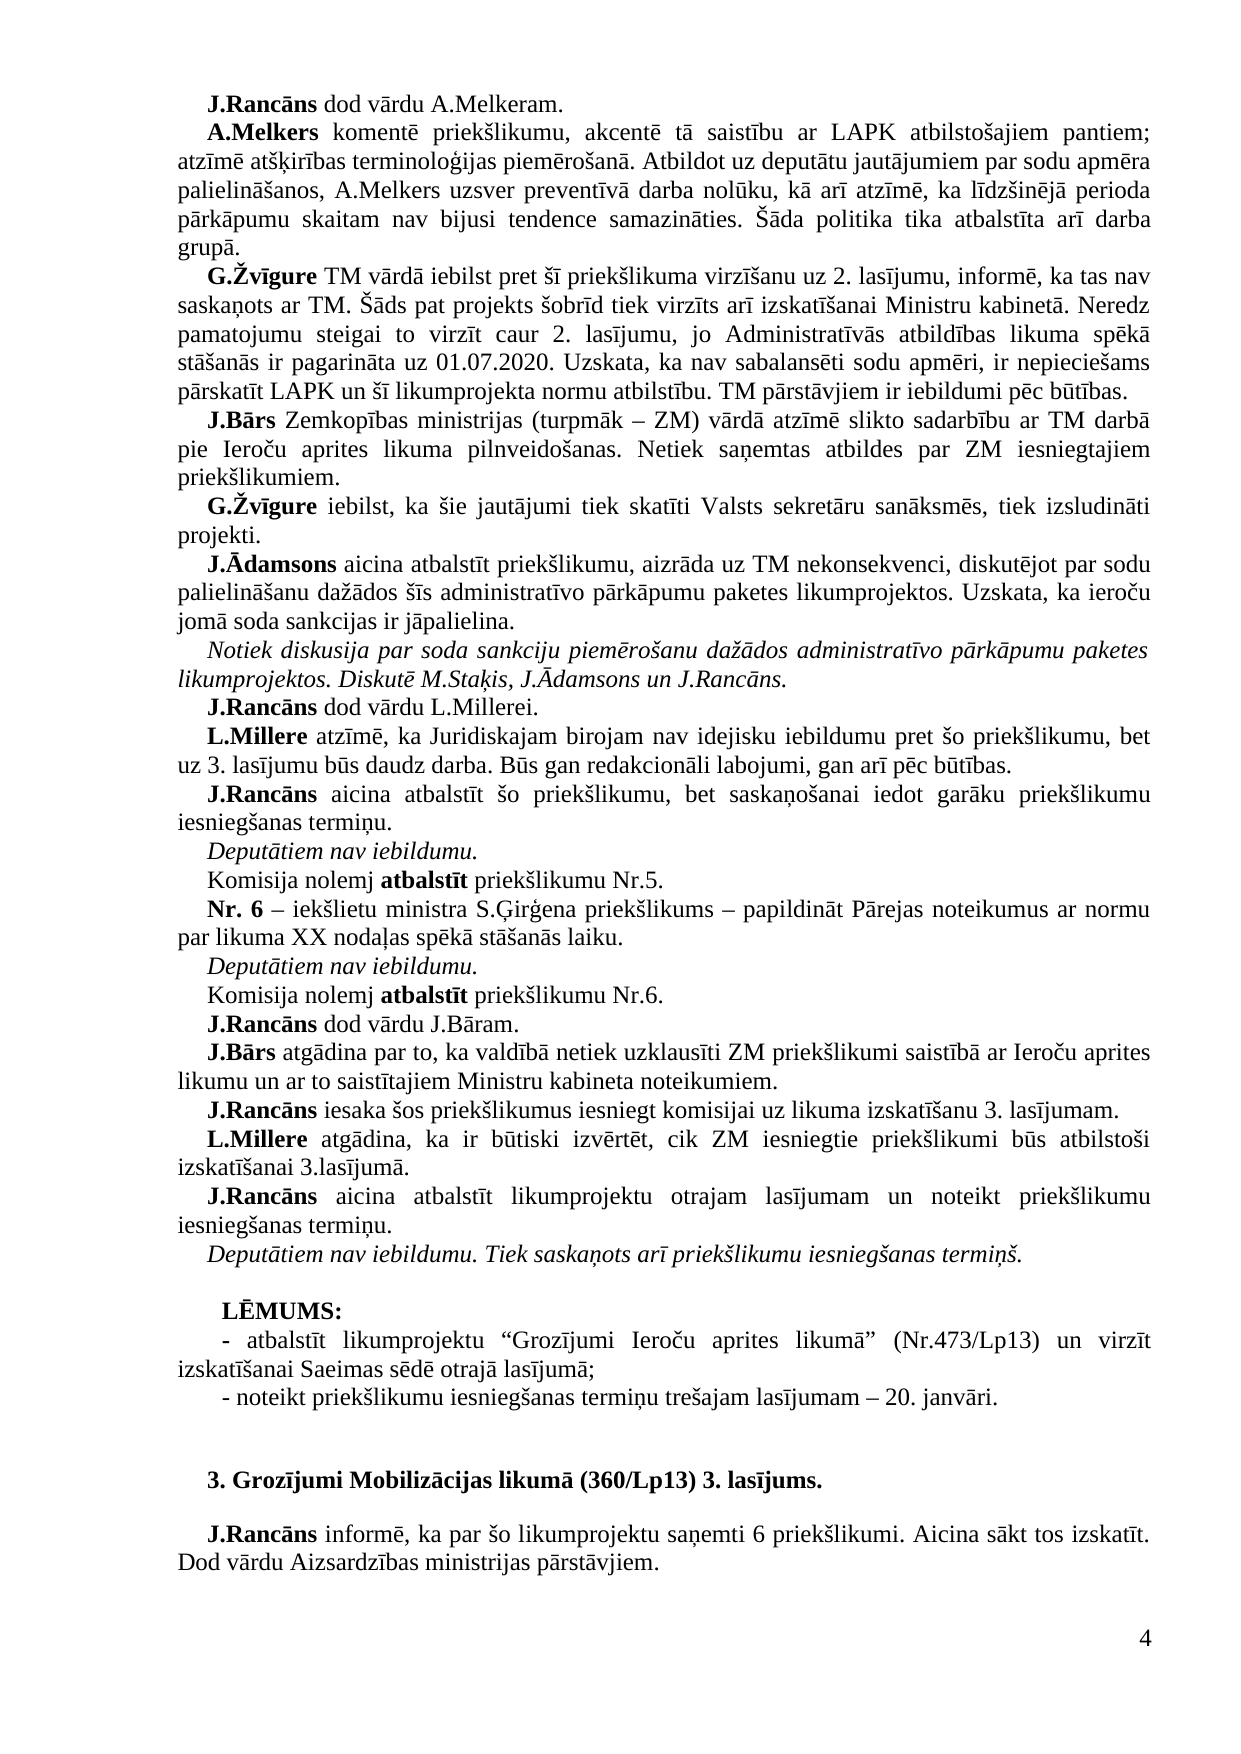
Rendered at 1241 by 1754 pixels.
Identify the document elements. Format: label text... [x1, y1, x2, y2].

text Deputātiem nav iebildumu. [177, 836, 1152, 865]
text J.Rancāns dod vārdu J.Bāram. [177, 1009, 1152, 1037]
text Komisija nolemj atbalstīt priekšlikumu Nr.6. [177, 980, 1152, 1009]
text 3. Grozījumi Mobilizācijas likumā (360/Lp13) 3. lasījums. [177, 1465, 1152, 1494]
text J.Bārs Zemkopības ministrijas (turpmāk – ZM) vārdā atzīmē slikto sadarbību ar TM darbā pie Ieroču aprites likuma pilnveidošanas. Netiek saņemtas atbildes par ZM iesniegtajiem priekšlikumiem. [177, 405, 1152, 491]
text J.Rancāns dod vārdu L.Millerei. [177, 692, 1152, 721]
text J.Rancāns aicina atbalstīt šo priekšlikumu, bet saskaņošanai iedot garāku priekšlikumu iesniegšanas termiņu. [177, 779, 1152, 836]
text Komisija nolemj atbalstīt priekšlikumu Nr.5. [177, 865, 1152, 894]
text J.Ādamsons aicina atbalstīt priekšlikumu, aizrāda uz TM nekonsekvenci, diskutējot par sodu palielināšanu dažādos šīs administratīvo pārkāpumu paketes likumprojektos. Uzskata, ka ieroču jomā soda sankcijas ir jāpalielina. [177, 549, 1152, 635]
text L.Millere atzīmē, ka Juridiskajam birojam nav idejisku iebildumu pret šo priekšlikumu, bet uz 3. lasījumu būs daudz darba. Būs gan redakcionāli labojumi, gan arī pēc būtības. [177, 721, 1152, 779]
text - noteikt priekšlikumu iesniegšanas termiņu trešajam lasījumam – 20. janvāri. [177, 1382, 1152, 1411]
text L.Millere atgādina, ka ir būtiski izvērtēt, cik ZM iesniegtie priekšlikumi būs atbilstoši izskatīšanai 3.lasījumā. [177, 1124, 1152, 1181]
text J.Rancāns iesaka šos priekšlikumus iesniegt komisijai uz likuma izskatīšanu 3. lasījumam. [177, 1095, 1152, 1124]
text Nr. 6 – iekšlietu ministra S.Ģirģena priekšlikums – papildināt Pārejas noteikumus ar normu par likuma XX nodaļas spēkā stāšanās laiku. [177, 894, 1152, 951]
text G.Žvīgure iebilst, ka šie jautājumi tiek skatīti Valsts sekretāru sanāksmēs, tiek izsludināti projekti. [177, 491, 1152, 549]
text J.Rancāns dod vārdu A.Melkeram. [177, 89, 1152, 117]
text Deputātiem nav iebildumu. [177, 951, 1152, 980]
text Deputātiem nav iebildumu. Tiek saskaņots arī priekšlikumu iesniegšanas termiņš. [177, 1239, 1152, 1267]
text G.Žvīgure TM vārdā iebilst pret šī priekšlikuma virzīšanu uz 2. lasījumu, informē, ka tas nav saskaņots ar TM. Šāds pat projekts šobrīd tiek virzīts arī izskatīšanai Ministru kabinetā. Neredz pamatojumu steigai to virzīt caur 2. lasījumu, jo Administratīvās atbildības likuma spēkā stāšanās ir pagarināta uz 01.07.2020. Uzskata, ka nav sabalansēti sodu apmēri, ir nepieciešams pārskatīt LAPK un šī likumprojekta normu atbilstību. TM pārstāvjiem ir iebildumi pēc būtības. [177, 261, 1152, 405]
text J.Rancāns informē, ka par šo likumprojektu saņemti 6 priekšlikumi. Aicina sākt tos izskatīt. Dod vārdu Aizsardzības ministrijas pārstāvjiem. [177, 1519, 1152, 1576]
text - atbalstīt likumprojektu “Grozījumi Ieroču aprites likumā” (Nr.473/Lp13) un virzīt izskatīšanai Saeimas sēdē otrajā lasījumā; [177, 1325, 1152, 1382]
text LĒMUMS: [177, 1296, 1152, 1325]
text A.Melkers komentē priekšlikumu, akcentē tā saistību ar LAPK atbilstošajiem pantiem; atzīmē atšķirības terminoloģijas piemērošanā. Atbildot uz deputātu jautājumiem par sodu apmēra palielināšanos, A.Melkers uzsver preventīvā darba nolūku, kā arī atzīmē, ka līdzšinējā perioda pārkāpumu skaitam nav bijusi tendence samazināties. Šāda politika tika atbalstīta arī darba grupā. [177, 117, 1152, 261]
text Notiek diskusija par soda sankciju piemērošanu dažādos administratīvo pārkāpumu paketes likumprojektos. Diskutē M.Staķis, J.Ādamsons un J.Rancāns. [177, 635, 1152, 692]
text J.Rancāns aicina atbalstīt likumprojektu otrajam lasījumam un noteikt priekšlikumu iesniegšanas termiņu. [177, 1181, 1152, 1239]
text J.Bārs atgādina par to, ka valdībā netiek uzklausīti ZM priekšlikumi saistībā ar Ieroču aprites likumu un ar to saistītajiem Ministru kabineta noteikumiem. [177, 1037, 1152, 1095]
